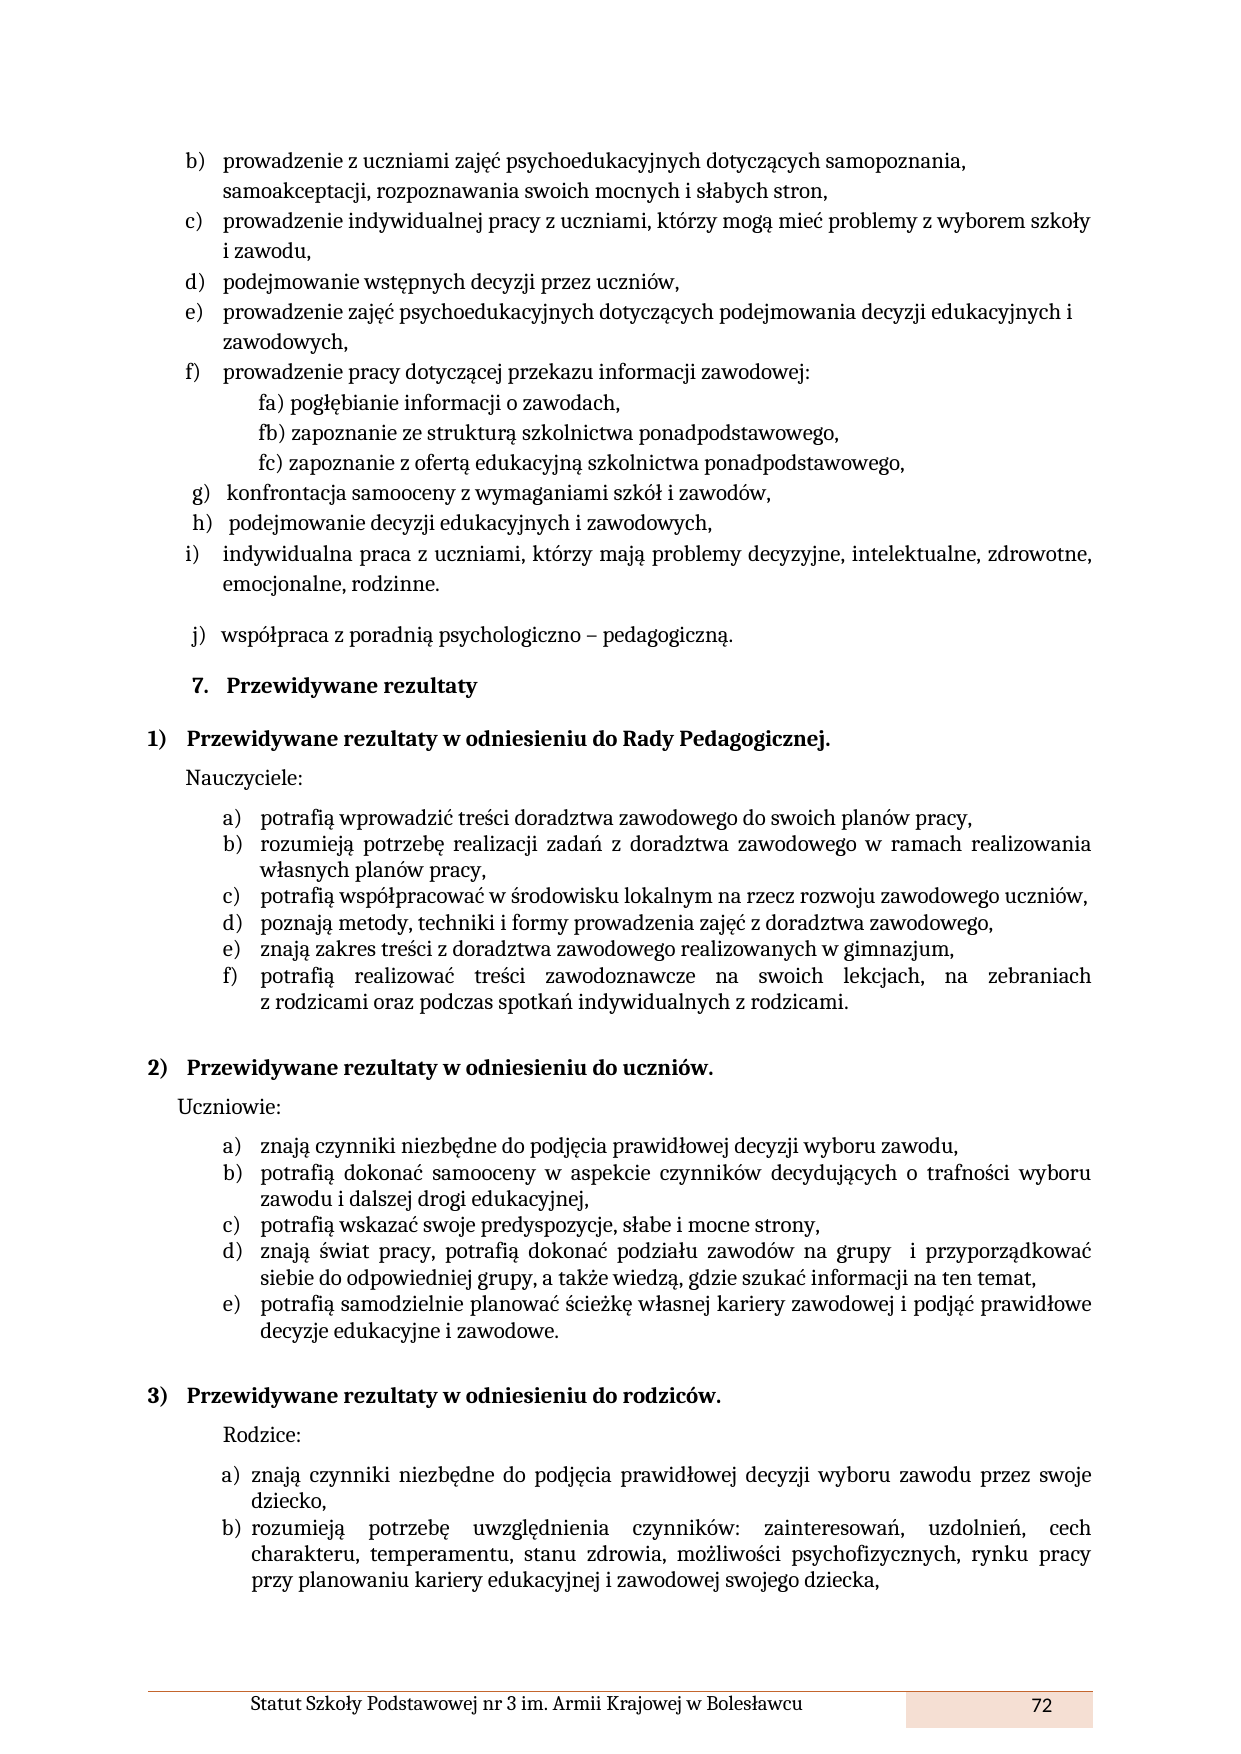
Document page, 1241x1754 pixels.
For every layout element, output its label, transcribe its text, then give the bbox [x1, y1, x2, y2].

text Uczniowie: [177, 1094, 1093, 1120]
list potrafią wprowadzić treści doradztwa zawodowego do swoich planów pracy, [223, 804, 1093, 831]
list prowadzenie z uczniami zajęć psychoedukacyjnych dotyczących samopoznania, samoakceptacji, rozpoznawania swoich mocnych i słabych stron, [185, 148, 1093, 204]
list rozumieją potrzebę uwzględnienia czynników: zainteresowań, uzdolnień, cech charakteru, temperamentu, stanu zdrowia, możliwości psychofizycznych, rynku pracy przy planowaniu kariery edukacyjnej i zawodowej swojego dziecka, [221, 1514, 1093, 1593]
list podejmowanie wstępnych decyzji przez uczniów, [185, 268, 1093, 295]
list Przewidywane rezultaty [177, 673, 1093, 699]
list znają czynniki niezbędne do podjęcia prawidłowej decyzji wyboru zawodu, [223, 1133, 1093, 1159]
list Przewidywane rezultaty w odniesieniu do rodziców. [148, 1383, 1093, 1409]
text fb) zapoznanie ze strukturą szkolnictwa ponadpodstawowego, [148, 419, 1093, 446]
list znają czynniki niezbędne do podjęcia prawidłowej decyzji wyboru zawodu przez swoje dziecko, [221, 1462, 1093, 1514]
list potrafią wskazać swoje predyspozycje, słabe i mocne strony, [223, 1212, 1093, 1238]
text g) konfrontacja samooceny z wymaganiami szkół i zawodów, [192, 480, 1093, 506]
list indywidualna praca z uczniami, którzy mają problemy decyzyjne, intelektualne, zdrowotne, emocjonalne, rodzinne. [185, 540, 1093, 597]
list Przewidywane rezultaty w odniesieniu do uczniów. [148, 1054, 1093, 1081]
list potrafią realizować treści zawodoznawcze na swoich lekcjach, na zebraniach z rodzicami oraz podczas spotkań indywidualnych z rodzicami. [223, 962, 1093, 1015]
list prowadzenie zajęć psychoedukacyjnych dotyczących podejmowania decyzji edukacyjnych i zawodowych, [185, 299, 1093, 355]
list potrafią współpracować w środowisku lokalnym na rzecz rozwoju zawodowego uczniów, [223, 883, 1093, 910]
list rozumieją potrzebę realizacji zadań z doradztwa zawodowego w ramach realizowania własnych planów pracy, [223, 831, 1093, 883]
list prowadzenie indywidualnej pracy z uczniami, którzy mogą mieć problemy z wyborem szkoły i zawodu, [185, 208, 1093, 264]
list znają świat pracy, potrafią dokonać podziału zawodów na grupy i przyporządkować siebie do odpowiedniej grupy, a także wiedzą, gdzie szukać informacji na ten temat, [223, 1238, 1093, 1291]
list prowadzenie pracy dotyczącej przekazu informacji zawodowej: [185, 359, 1093, 385]
list poznają metody, techniki i formy prowadzenia zajęć z doradztwa zawodowego, [223, 910, 1093, 936]
text h) podejmowanie decyzji edukacyjnych i zawodowych, [192, 510, 1093, 536]
text Rodzice: [223, 1422, 1093, 1448]
list znają zakres treści z doradztwa zawodowego realizowanych w gimnazjum, [223, 936, 1093, 962]
list potrafią samodzielnie planować ścieżkę własnej kariery zawodowej i podjąć prawidłowe decyzje edukacyjne i zawodowe. [223, 1291, 1093, 1344]
text Nauczyciele: [185, 765, 1093, 791]
text fc) zapoznanie z ofertą edukacyjną szkolnictwa ponadpodstawowego, [148, 450, 1093, 476]
list potrafią dokonać samooceny w aspekcie czynników decydujących o trafności wyboru zawodu i dalszej drogi edukacyjnej, [223, 1159, 1093, 1212]
list współpraca z poradnią psychologiczno – pedagogiczną. [192, 622, 1093, 648]
text fa) pogłębianie informacji o zawodach, [148, 389, 1093, 416]
list Przewidywane rezultaty w odniesieniu do Rady Pedagogicznej. [148, 725, 1093, 752]
